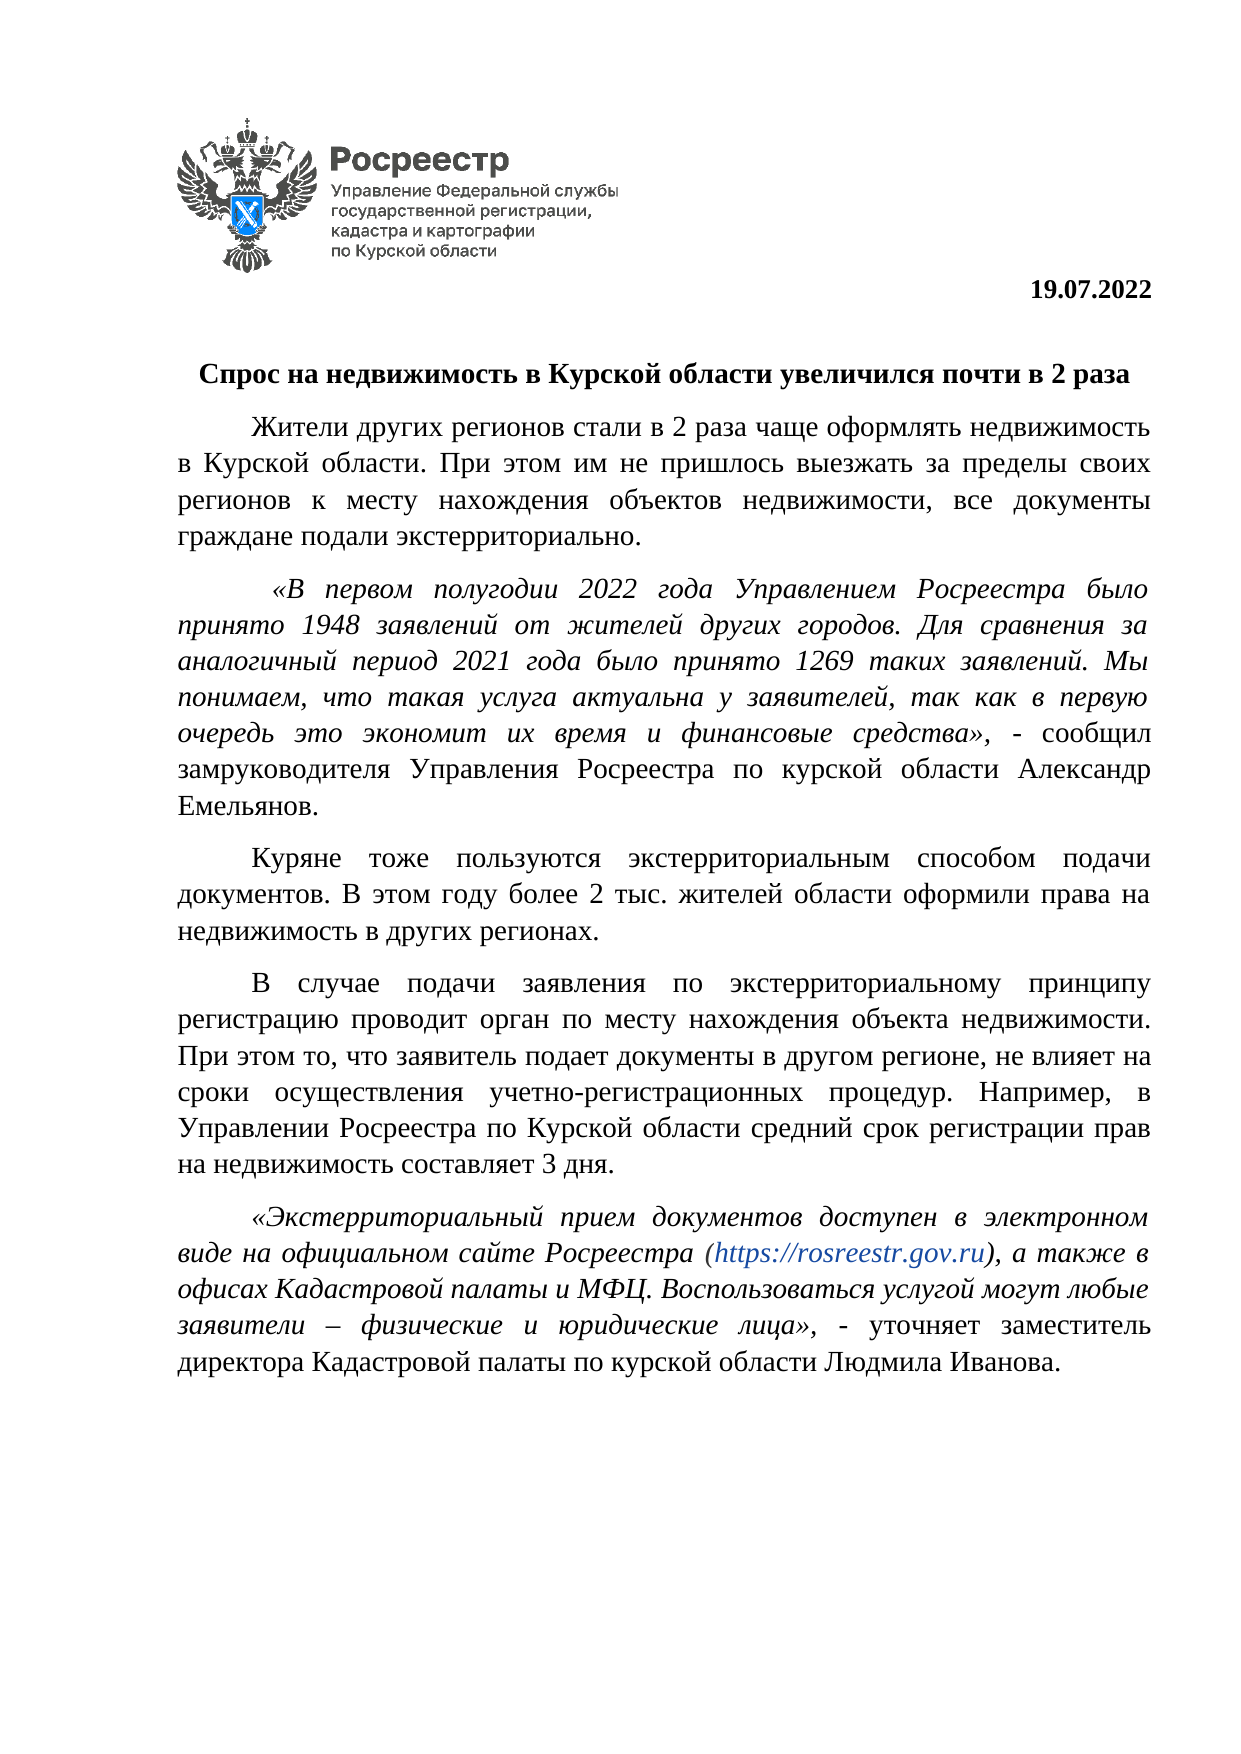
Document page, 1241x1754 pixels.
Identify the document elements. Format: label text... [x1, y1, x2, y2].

text Куряне тоже пользуются экстерриториальным способом подачи документов. В этом году более 2 тыс. жителей области оформили права на недвижимость в других регионах. [177, 840, 1152, 877]
text «В первом полугодии 2022 года Управлением Росреестра было принято 1948 заявлений от жителей других городов. Для сравнения за аналогичный период 2021 года было принято 1269 таких заявлений. Мы понимаем, что такая услуга актуальна у заявителей, так как в первую очередь это экономит их время и финансовые средства», - сообщил замруководителя Управления Росреестра по курской области Александр Емельянов. [177, 571, 1152, 715]
text Спрос на недвижимость в Курской области увеличился почти в 2 раза [177, 357, 1152, 390]
text В случае подачи заявления по экстерриториальному принципу регистрацию проводит орган по месту нахождения объекта недвижимости. При этом то, что заявитель подает документы в другом регионе, не влияет на сроки осуществления учетно-регистрационных процедур. Например, в Управлении Росреестра по Курской области средний срок регистрации прав на недвижимость составляет 3 дня. [177, 1144, 1152, 1180]
text «Экстерриториальный прием документов доступен в электронном виде на официальном сайте Росреестра (https://rosreestr.gov.ru), а также в офисах Кадастровой палаты и МФЦ. Воспользоваться услугой могут любые заявители – физические и юридические лица», - уточняет заместитель директора Кадастровой палаты по курской области Людмила Иванова. [177, 1199, 1152, 1377]
text В случае подачи заявления по экстерриториальному принципу регистрацию проводит орган по месту нахождения объекта недвижимости. При этом то, что заявитель подает документы в другом регионе, не влияет на сроки осуществления учетно-регистрационных процедур. Например, в Управлении Росреестра по Курской области средний срок регистрации прав на недвижимость составляет 3 дня. [177, 966, 1152, 1002]
picture [177, 118, 618, 273]
text «В первом полугодии 2022 года Управлением Росреестра было принято 1948 заявлений от жителей других городов. Для сравнения за аналогичный период 2021 года было принято 1269 таких заявлений. Мы понимаем, что такая услуга актуальна у заявителей, так как в первую очередь это экономит их время и финансовые средства», - сообщил замруководителя Управления Росреестра по курской области Александр Емельянов. [177, 785, 1152, 821]
text Жители других регионов стали в 2 раза чаще оформлять недвижимость в Курской области. При этом им не пришлось выезжать за пределы своих регионов к месту нахождения объектов недвижимости, все документы граждане подали экстерриториально. [177, 409, 1152, 482]
text Жители других регионов стали в 2 раза чаще оформлять недвижимость в Курской области. При этом им не пришлось выезжать за пределы своих регионов к месту нахождения объектов недвижимости, все документы граждане подали экстерриториально. [177, 515, 1152, 551]
text 19.07.2022 [177, 273, 1152, 304]
text Куряне тоже пользуются экстерриториальным способом подачи документов. В этом году более 2 тыс. жителей области оформили права на недвижимость в других регионах. [177, 910, 1152, 946]
